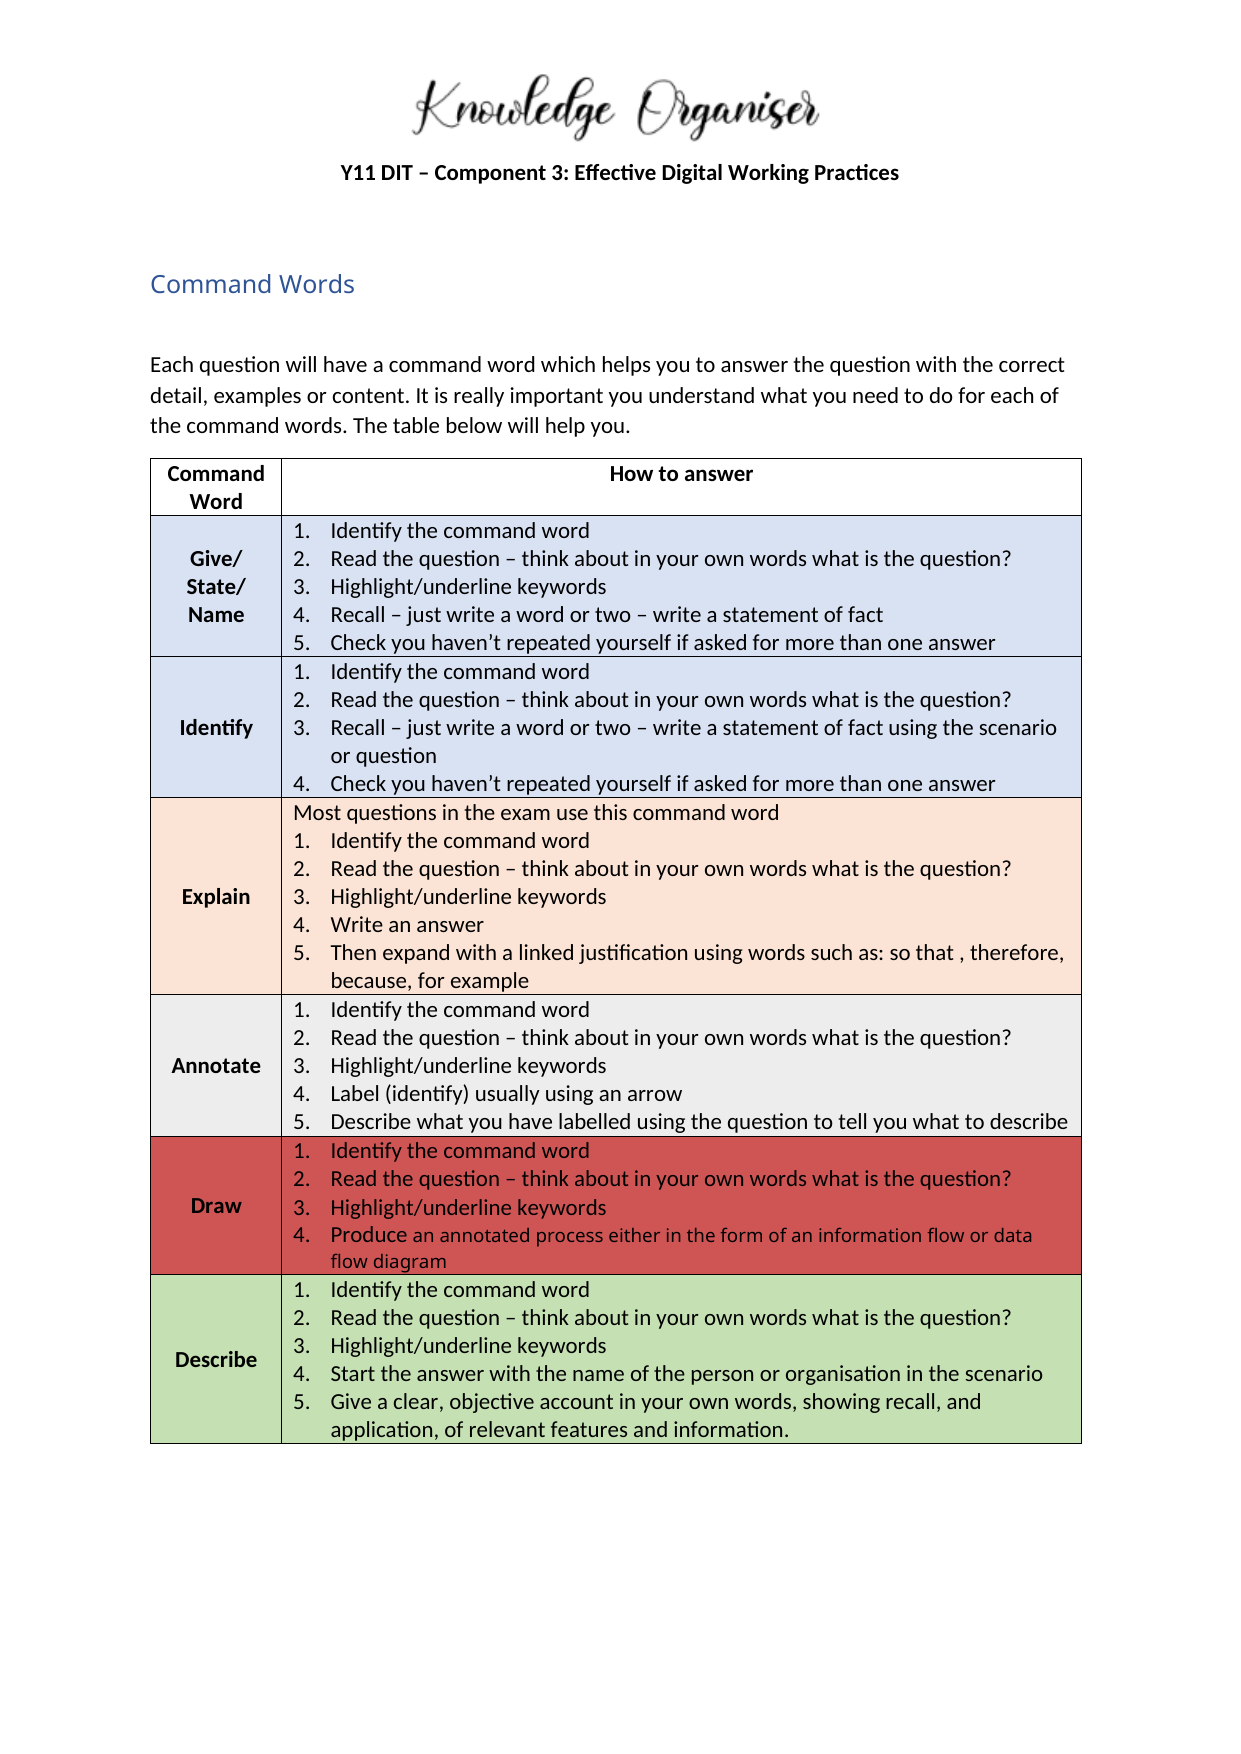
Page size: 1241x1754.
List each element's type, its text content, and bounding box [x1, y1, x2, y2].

table_cell Identify the command word Read the question – think about in your own words what is the question? Highlight/underline keywords Start the answer with the name of the person or organisation in the scenario Give a clear, objective account in your own words, showing recall, and application, of relevant features and information. [282, 1275, 1081, 1443]
table_cell Identify [151, 657, 281, 797]
table_cell Identify the command word Read the question – think about in your own words what is the question? Recall – just write a word or two – write a statement of fact using the scenario or question Check you haven’t repeated yourself if asked for more than one answer [282, 657, 1081, 797]
table_header Command Word [151, 459, 281, 515]
table_cell Identify the command word Read the question – think about in your own words what is the question? Highlight/underline keywords Label (identify) usually using an arrow Describe what you have labelled using the question to tell you what to describe [282, 995, 1081, 1136]
table_cell Give/State/Name [151, 516, 281, 656]
picture [409, 70, 832, 151]
table_cell Annotate [151, 995, 281, 1136]
text Each question will have a command word which helps you to answer the question with the correct detail, examples or content. It is really important you understand what you need to do for each of the command words. The table below will help you. [150, 351, 1090, 439]
table_header How to answer [282, 459, 1081, 515]
table_cell Identify the command word Read the question – think about in your own words what is the question? Highlight/underline keywords Produce an annotated process either in the form of an information flow or data flow diagram [282, 1137, 1081, 1274]
table_cell Describe [151, 1275, 281, 1443]
table_cell Explain [151, 798, 281, 994]
table_cell Identify the command word Read the question – think about in your own words what is the question? Highlight/underline keywords Recall – just write a word or two – write a statement of fact Check you haven’t repeated yourself if asked for more than one answer [282, 516, 1081, 656]
table_cell Draw [151, 1137, 281, 1274]
table_cell Most questions in the exam use this command word Identify the command word Read the question – think about in your own words what is the question? Highlight/underline keywords Write an answer Then expand with a linked justification using words such as: so that , therefore, because, for example [282, 798, 1081, 994]
subtitle Command Words [150, 267, 1090, 301]
